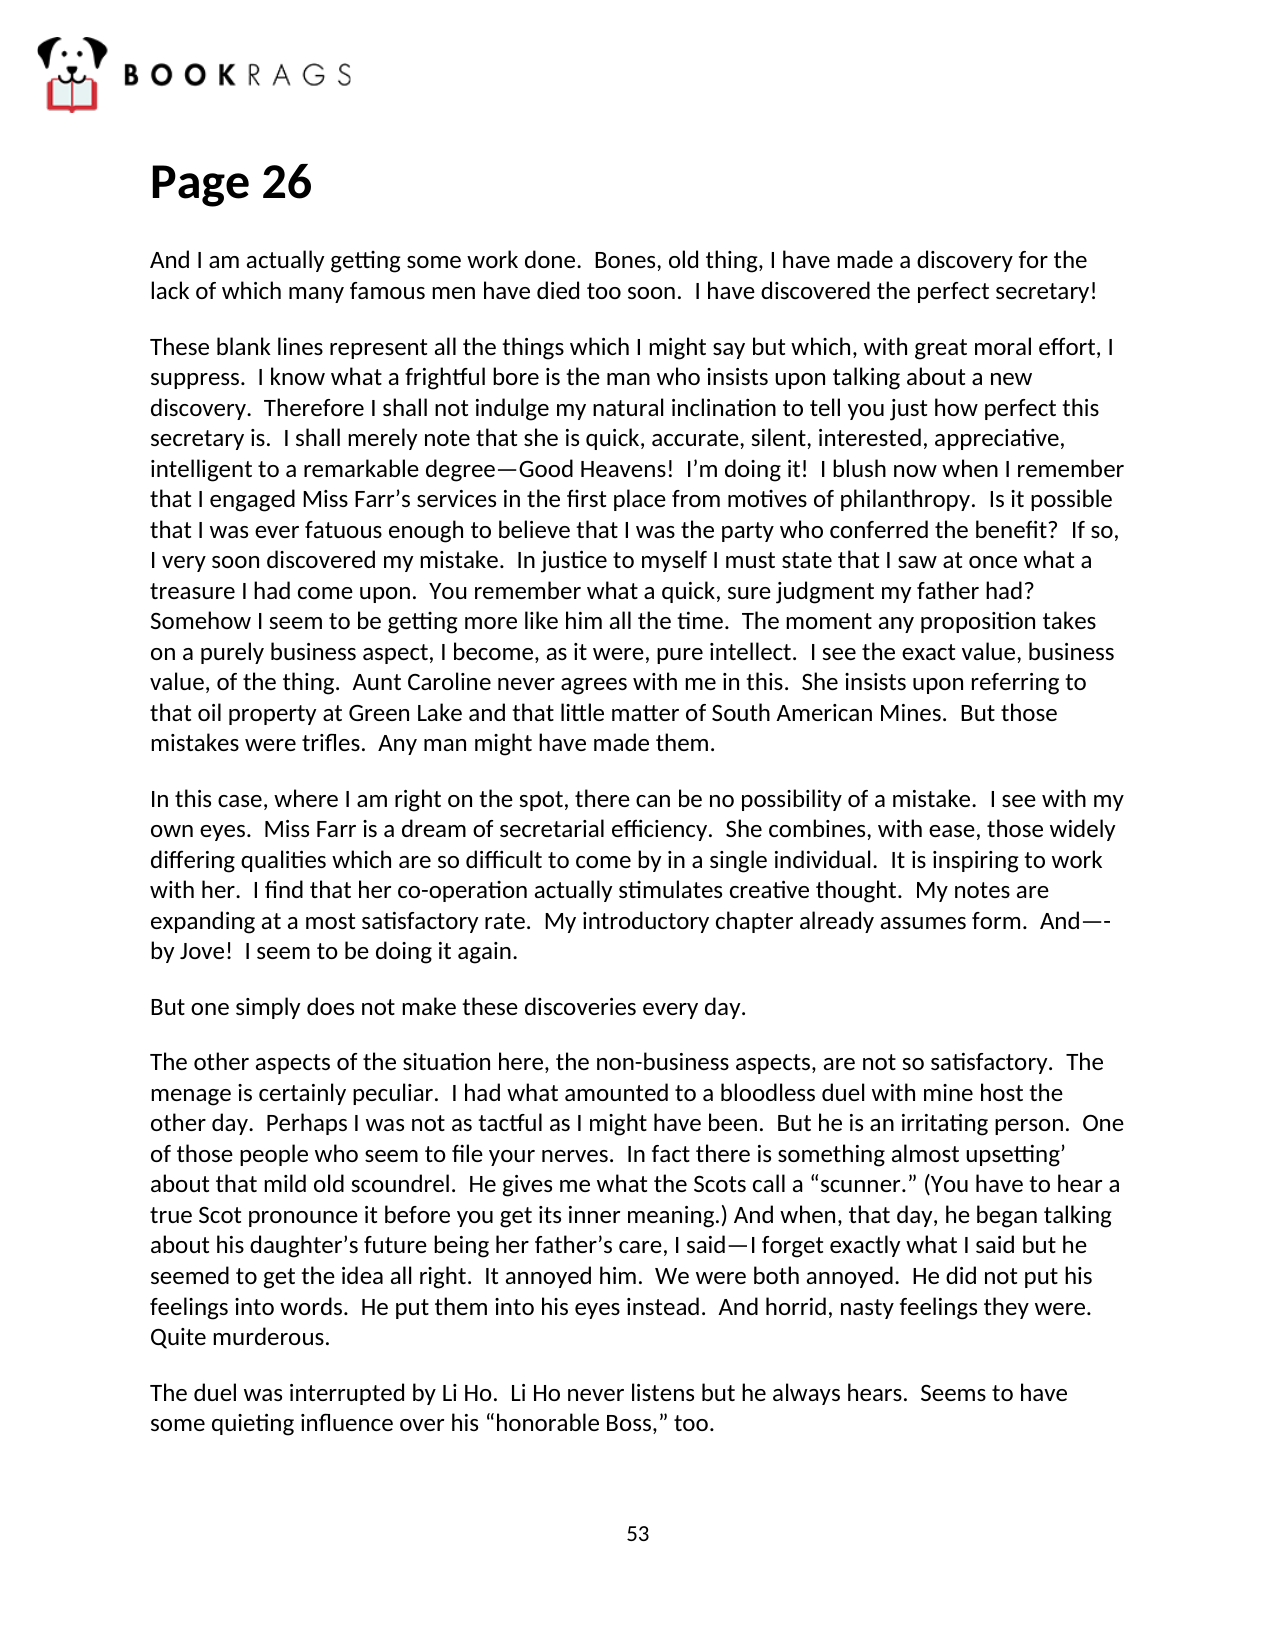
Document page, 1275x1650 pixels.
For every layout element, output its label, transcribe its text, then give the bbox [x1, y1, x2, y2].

text Page 26 [150, 150, 1125, 211]
text These blank lines represent all the things which I might say but which, with great moral effort, I suppress. I know what a frightful bore is the man who insists upon talking about a new discovery. Therefore I shall not indulge my natural inclination to tell you just how perfect this secretary is. I shall merely note that she is quick, accurate, silent, interested, appreciative, intelligent to a remarkable degree—­Good Heavens! I’m doing it! I blush now when I remember that I engaged Miss Farr’s services in the first place from motives of philanthropy. Is it possible that I was ever fatuous enough to believe that I was the party who conferred the benefit? If so, I very soon discovered my mistake. In justice to myself I must state that I saw at once what a treasure I had come upon. You remember what a quick, sure judgment my father had? Somehow I seem to be getting more like him all the time. The moment any proposition takes on a purely business aspect, I become, as it were, pure intellect. I see the exact value, business value, of the thing. Aunt Caroline never agrees with me in this. She insists upon referring to that oil property at Green Lake and that little matter of South American Mines. But those mistakes were trifles. Any man might have made them. [150, 331, 1125, 758]
text The other aspects of the situation here, the non-business aspects, are not so satisfactory. The menage is certainly peculiar. I had what amounted to a bloodless duel with mine host the other day. Perhaps I was not as tactful as I might have been. But he is an irritating person. One of those people who seem to file your nerves. In fact there is something almost upsetting’ about that mild old scoundrel. He gives me what the Scots call a “scunner.” (You have to hear a true Scot pronounce it before you get its inner meaning.) And when, that day, he began talking about his daughter’s future being her father’s care, I said—­I forget exactly what I said but he seemed to get the idea all right. It annoyed him. We were both annoyed. He did not put his feelings into words. He put them into his eyes instead. And horrid, nasty feelings they were. Quite murderous. [150, 1047, 1125, 1352]
text The duel was interrupted by Li Ho. Li Ho never listens but he always hears. Seems to have some quieting influence over his “honorable Boss,” too. [150, 1377, 1125, 1438]
text In this case, where I am right on the spot, there can be no possibility of a mistake. I see with my own eyes. Miss Farr is a dream of secretarial efficiency. She combines, with ease, those widely differing qualities which are so difficult to come by in a single individual. It is inspiring to work with her. I find that her co-operation actually stimulates creative thought. My notes are expanding at a most satisfactory rate. My introductory chapter already assumes form. And—­by Jove! I seem to be doing it again. [150, 783, 1125, 966]
text And I am actually getting some work done. Bones, old thing, I have made a discovery for the lack of which many famous men have died too soon. I have discovered the perfect secretary! [150, 244, 1125, 306]
picture [37, 37, 351, 113]
text But one simply does not make these discoveries every day. [150, 991, 1125, 1022]
